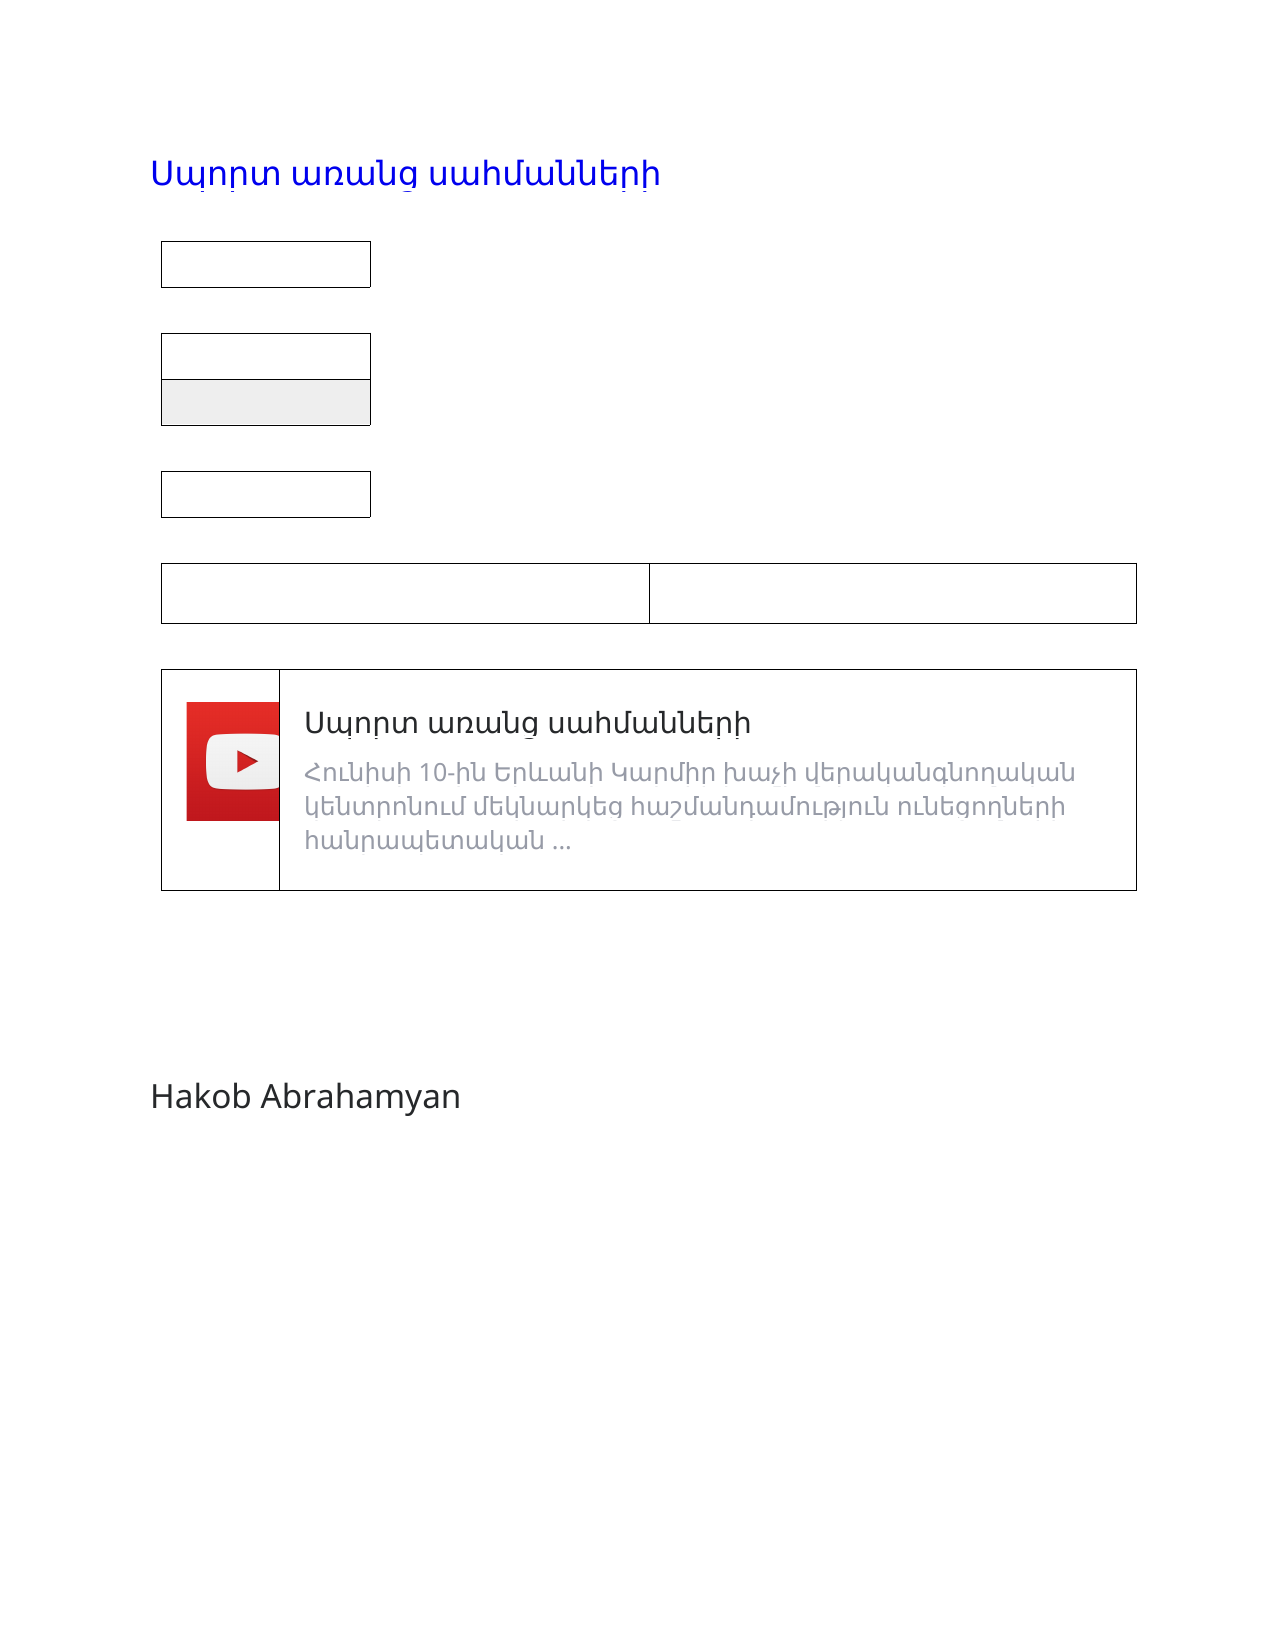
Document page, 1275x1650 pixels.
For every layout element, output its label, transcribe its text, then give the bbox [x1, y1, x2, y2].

table_cell [162, 380, 370, 424]
text Hakob Abrahamyan [150, 1073, 1125, 1118]
table_header Սպորտ առանց սահմանների Հունիսի 10-ին Երևանի Կարմիր խաչի վերականգնողական կենտրոնում մեկնարկեց հաշմանդամություն ունեցողների հանրապետական ... [280, 670, 1136, 890]
table_header [650, 564, 1136, 623]
text Սպորտ առանց սահմանների [150, 150, 1125, 195]
table_header [162, 670, 279, 890]
picture [186, 702, 279, 821]
table_header [162, 242, 370, 287]
table_header [162, 564, 649, 623]
table_header [162, 472, 370, 516]
table_header [162, 334, 370, 379]
